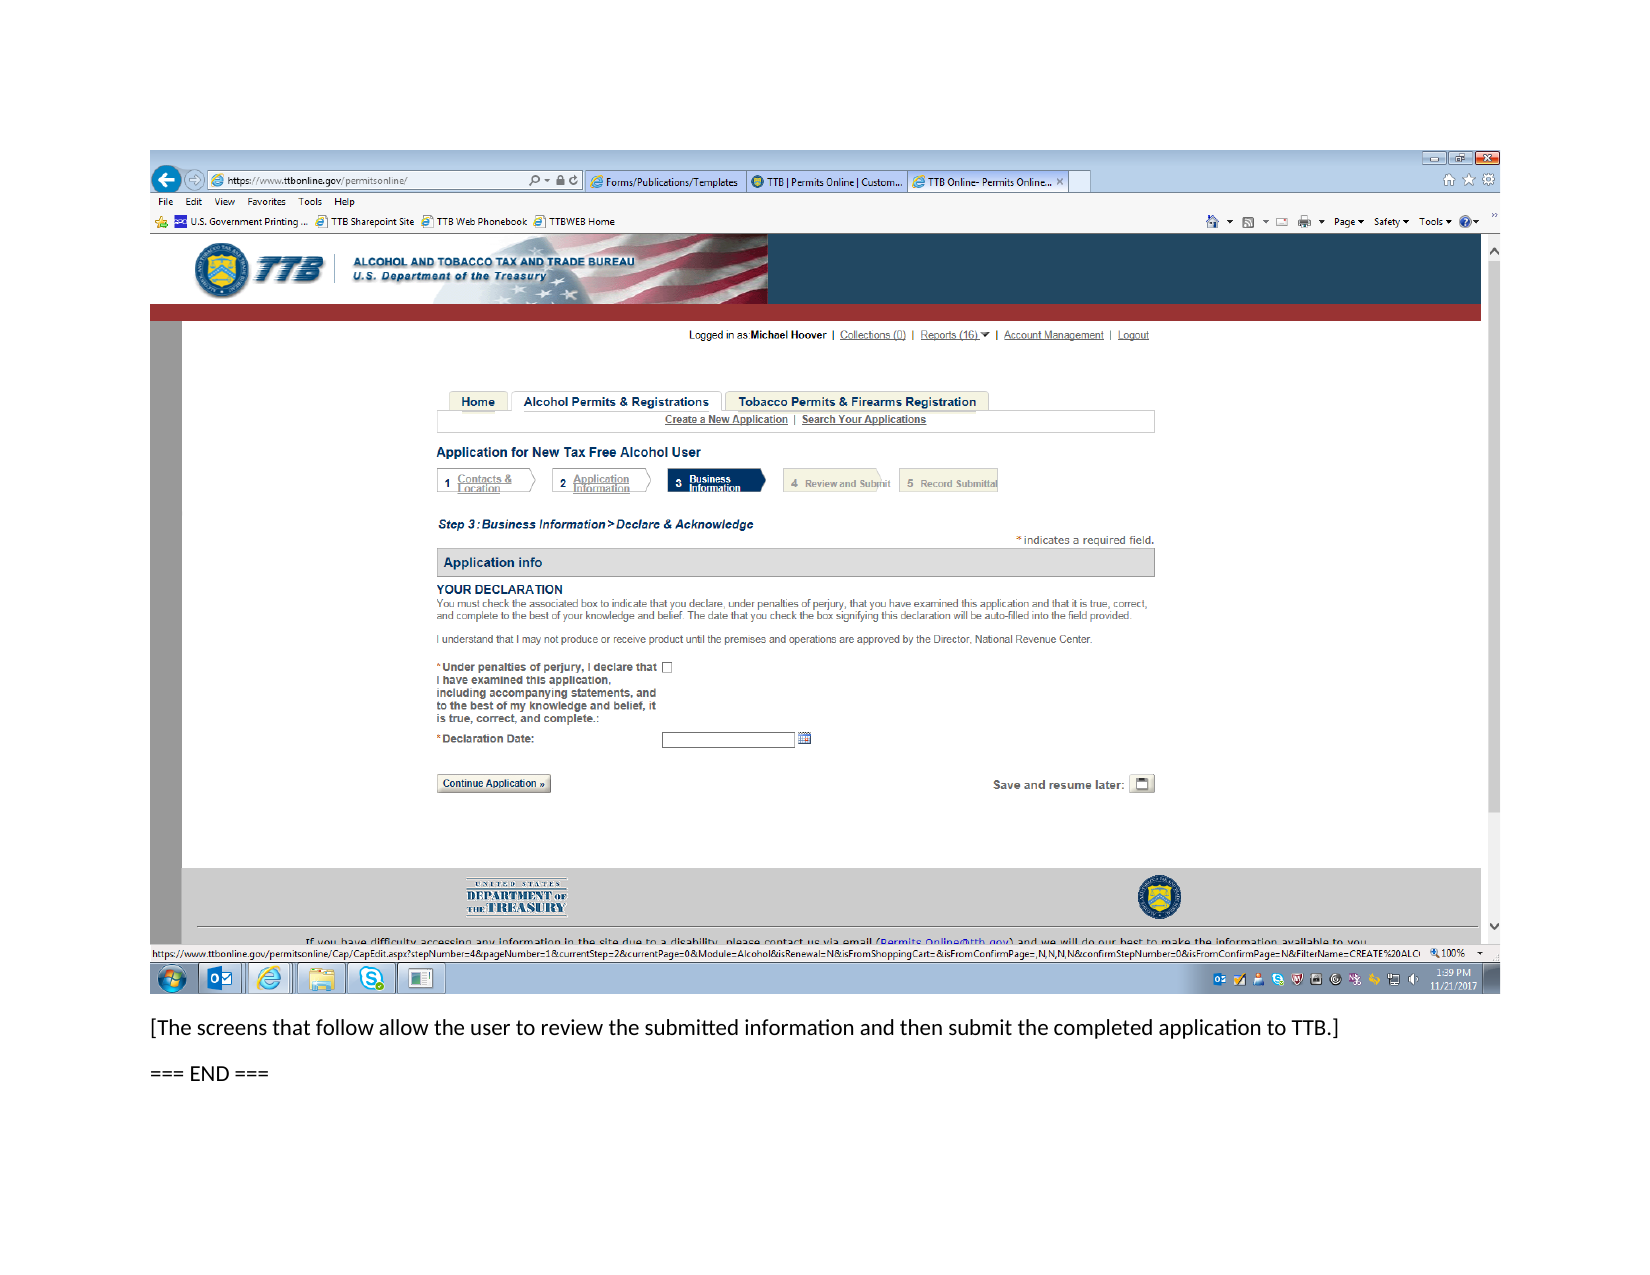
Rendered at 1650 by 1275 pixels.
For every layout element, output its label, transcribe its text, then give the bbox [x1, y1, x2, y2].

text [The screens that follow allow the user to review the submitted information and then submit the completed application to TTB.] [150, 1013, 1500, 1041]
picture [150, 150, 1500, 994]
text === END === [150, 1059, 1500, 1087]
